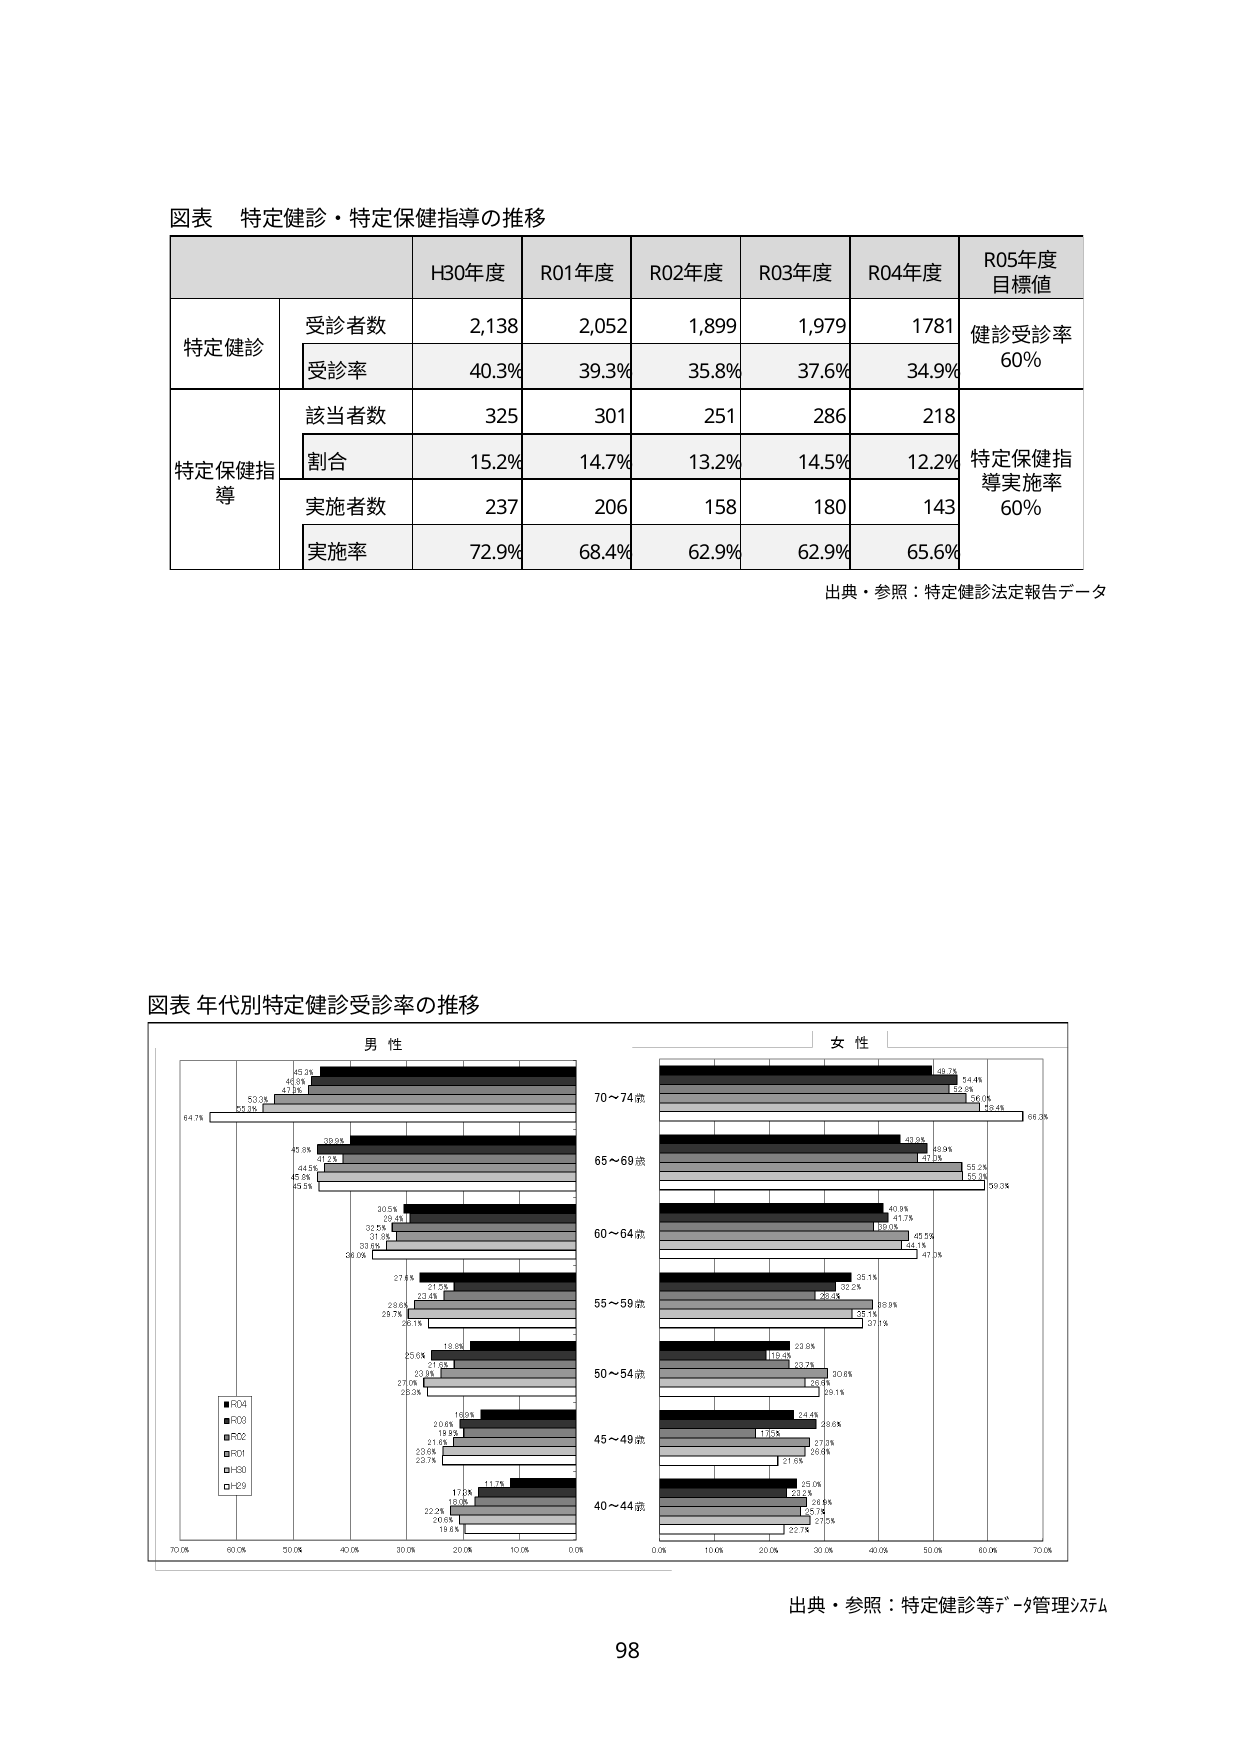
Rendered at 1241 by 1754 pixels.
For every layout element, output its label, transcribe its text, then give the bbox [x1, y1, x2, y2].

picture [147, 1022, 1069, 1571]
text 出典・参照：特定健診等ﾃﾞｰﾀ管理ｼｽﾃﾑ [148, 1585, 1107, 1623]
text 出典・参照：特定健診法定報告データ [148, 573, 1107, 610]
text 図表 特定健診・特定保健指導の推移 [148, 198, 1107, 235]
text 図表 年代別特定健診受診率の推移 [148, 985, 1107, 1023]
